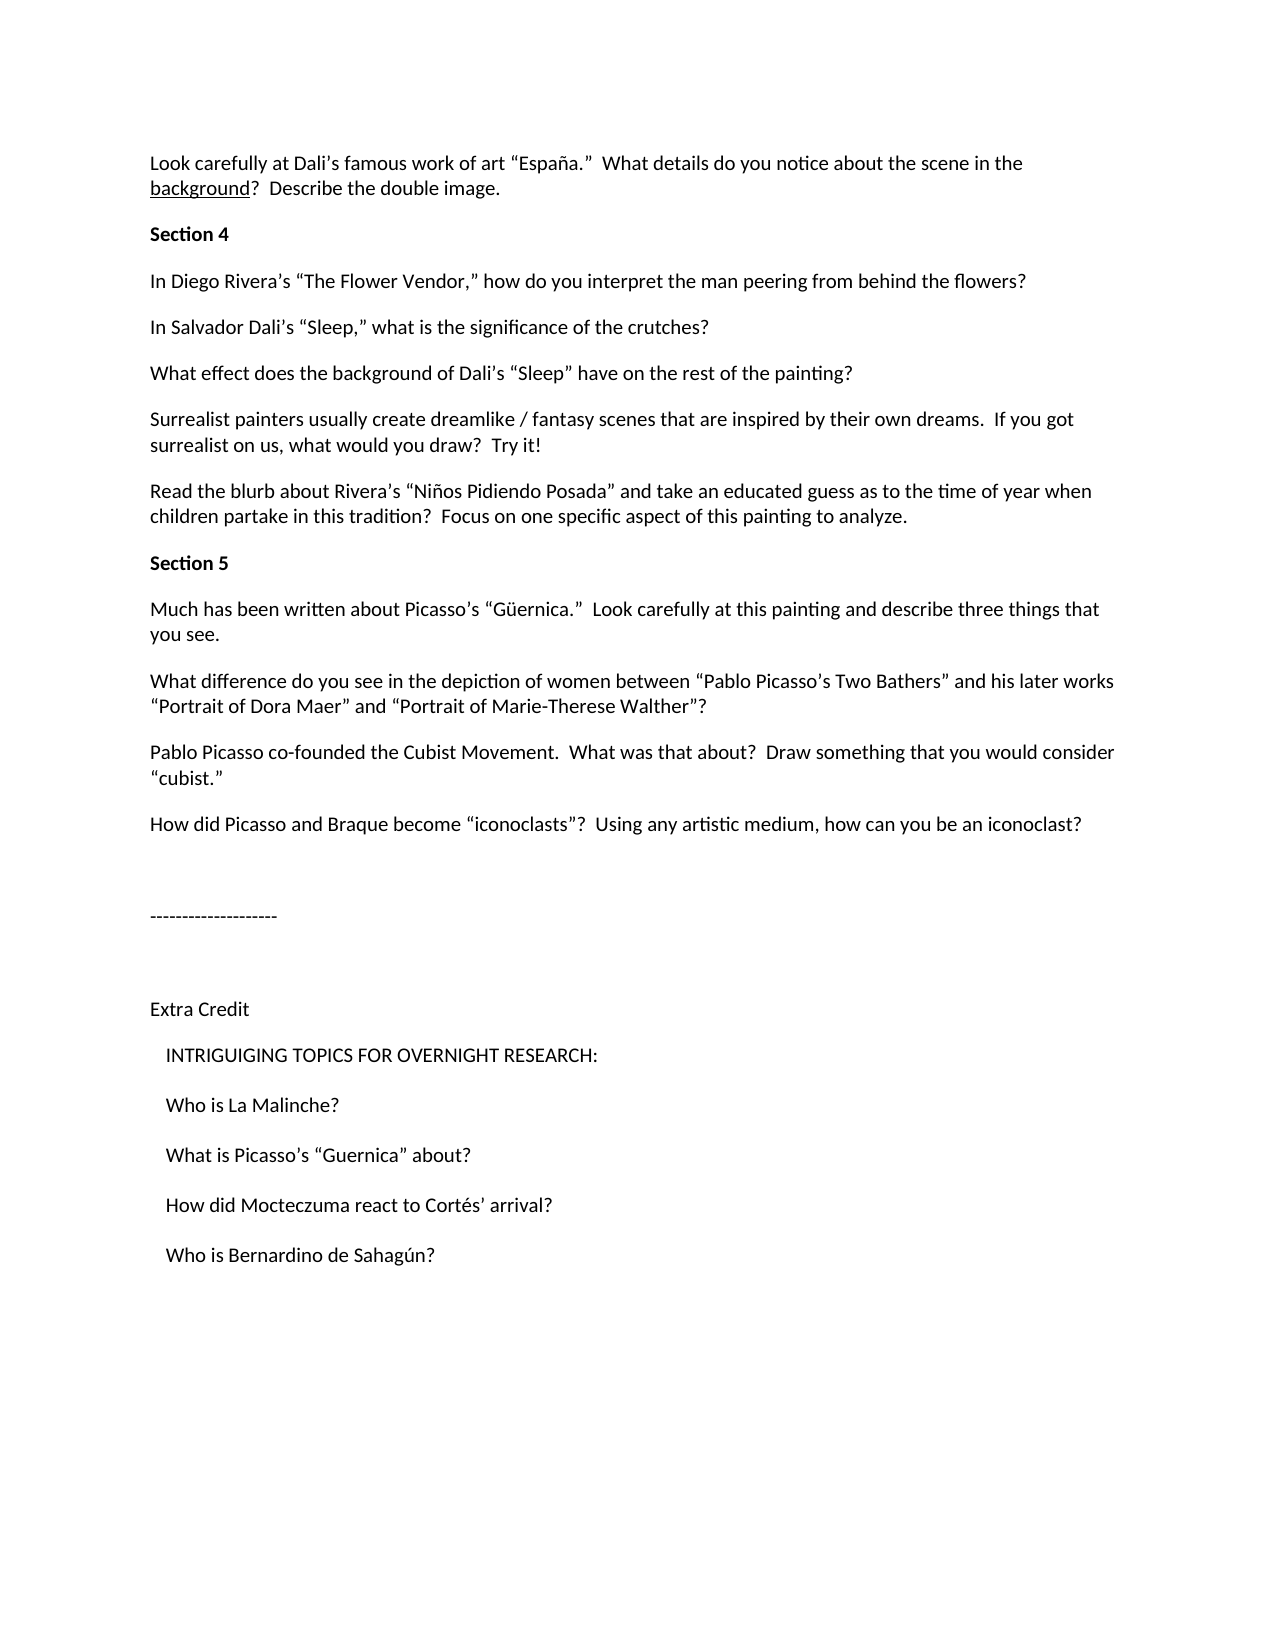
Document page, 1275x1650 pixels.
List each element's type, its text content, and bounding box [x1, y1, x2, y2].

text Much has been written about Picasso’s “Güernica.” Look carefully at this painting and describe three things that you see. [150, 596, 1125, 647]
text Section 5 [150, 550, 1125, 575]
text INTRIGUIGING TOPICS FOR OVERNIGHT RESEARCH: [166, 1042, 1125, 1068]
text What effect does the background of Dali’s “Sleep” have on the rest of the painting? [150, 360, 1125, 386]
text Who is La Malinche? [166, 1092, 1125, 1118]
text Read the blurb about Rivera’s “Niños Pidiendo Posada” and take an educated guess as to the time of year when children partake in this tradition? Focus on one specific aspect of this painting to analyze. [150, 478, 1125, 529]
text What difference do you see in the depiction of women between “Pablo Picasso’s Two Bathers” and his later works “Portrait of Dora Maer” and “Portrait of Marie-Therese Walther”? [150, 668, 1125, 719]
text What is Picasso’s “Guernica” about? [166, 1142, 1125, 1168]
text -------------------- [150, 904, 1125, 929]
text Surrealist painters usually create dreamlike / fantasy scenes that are inspired by their own dreams. If you got surrealist on us, what would you draw? Try it! [150, 407, 1125, 457]
text In Diego Rivera’s “The Flower Vendor,” how do you interpret the man peering from behind the flowers? [150, 268, 1125, 293]
text Extra Credit [150, 996, 1125, 1022]
text Who is Bernardino de Sahagún? [166, 1242, 1125, 1268]
text How did Mocteczuma react to Cortés’ arrival? [166, 1192, 1125, 1218]
text In Salvador Dali’s “Sleep,” what is the significance of the crutches? [150, 314, 1125, 339]
text Look carefully at Dali’s famous work of art “España.” What details do you notice about the scene in the background? Describe the double image. [150, 150, 1125, 201]
text Pablo Picasso co-founded the Cubist Movement. What was that about? Draw something that you would consider “cubist.” [150, 739, 1125, 790]
text Section 4 [150, 222, 1125, 247]
text How did Picasso and Braque become “iconoclasts”? Using any artistic medium, how can you be an iconoclast? [150, 811, 1125, 837]
